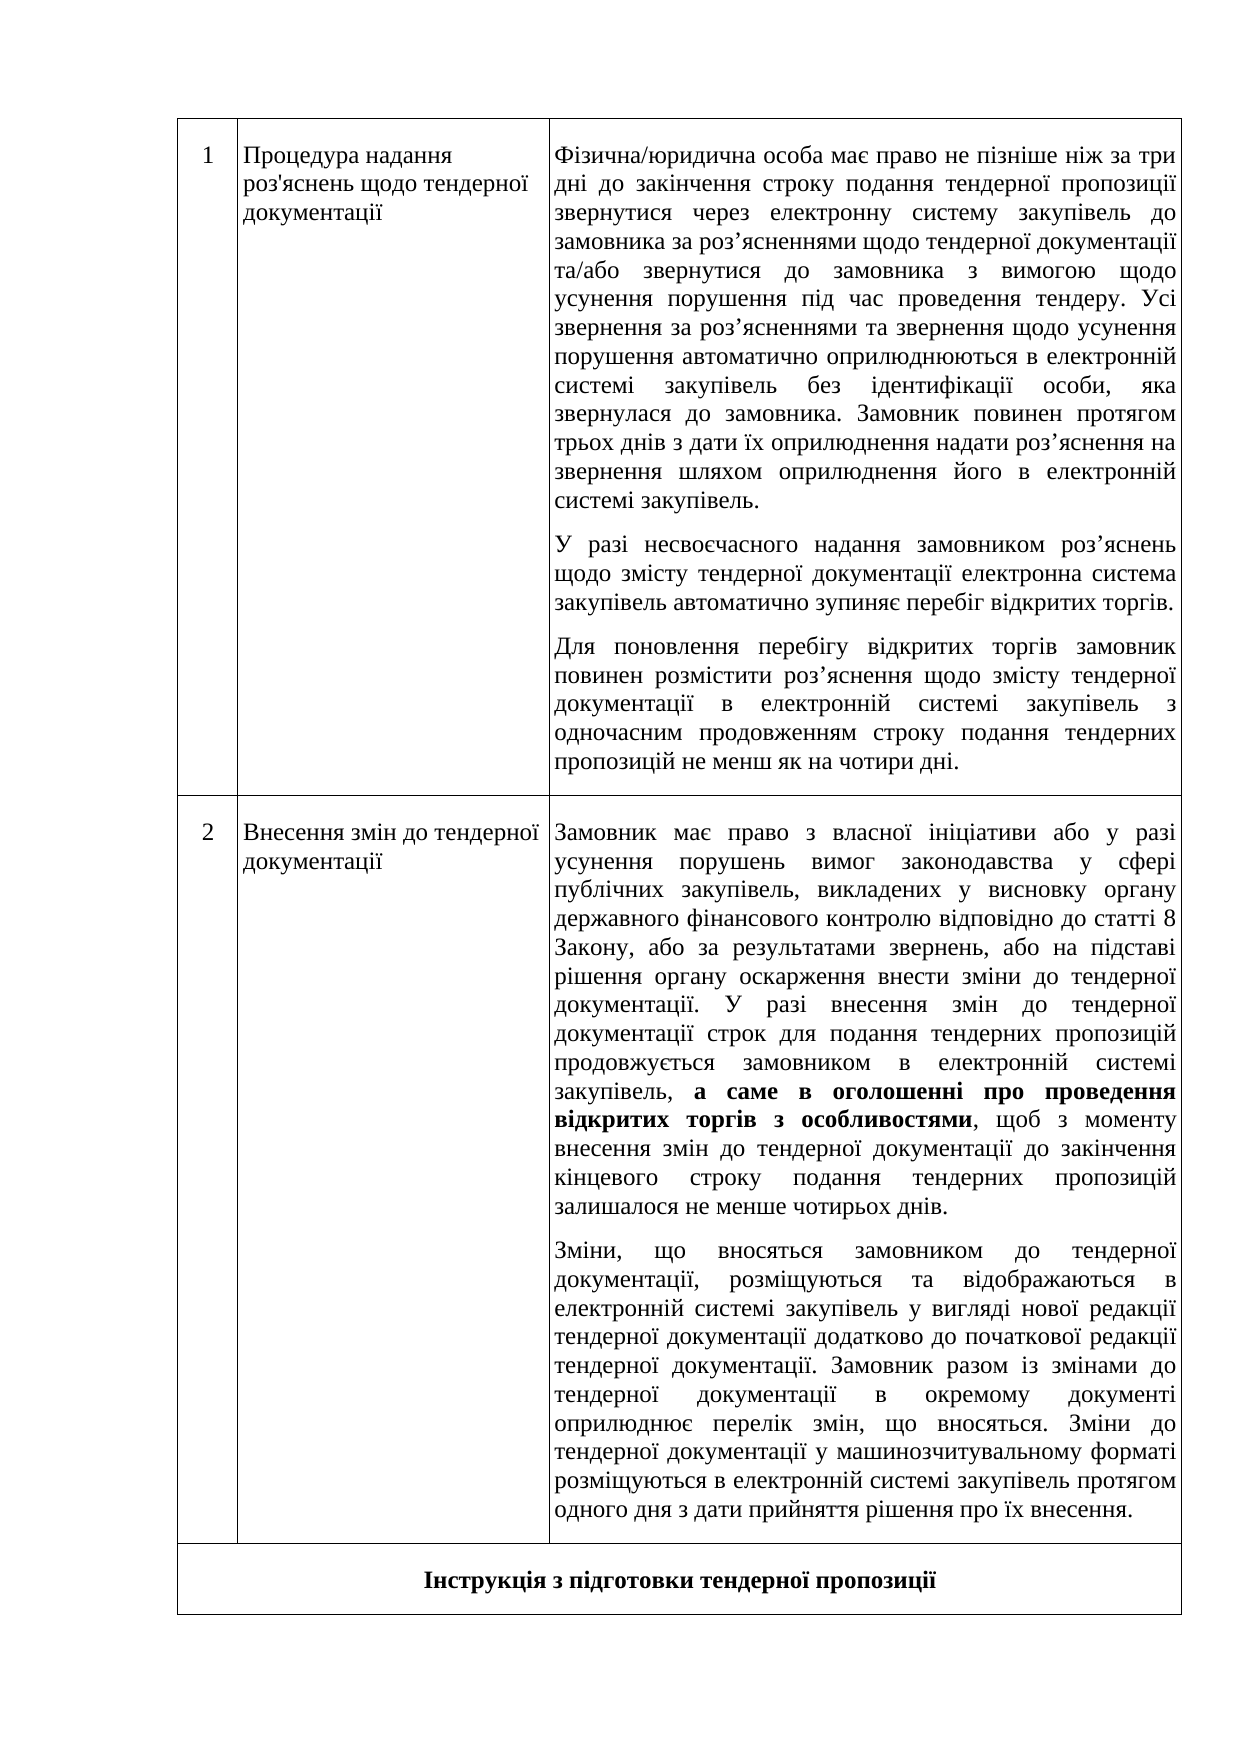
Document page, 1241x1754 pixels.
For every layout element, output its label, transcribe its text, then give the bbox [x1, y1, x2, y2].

table_cell Процедура надання роз'яснень щодо тендерної документації [238, 119, 549, 795]
table_cell Внесення змін до тендерної документації [238, 796, 549, 1543]
table_cell 1 [178, 119, 237, 795]
table_cell Інструкція з підготовки тендерної пропозиції [178, 1544, 1181, 1614]
table_cell Фізична/юридична особа має право не пізніше ніж за три дні до закінчення строку подання тендерної пропозиції звернутися через електронну систему закупівель до замовника за роз’ясненнями щодо тендерної документації та/або звернутися до замовника з вимогою щодо усунення порушення під час проведення тендеру. Усі звернення за роз’ясненнями та звернення щодо усунення порушення автоматично оприлюднюються в електронній системі закупівель без ідентифікації особи, яка звернулася до замовника. Замовник повинен протягом трьох днів з дати їх оприлюднення надати роз’яснення на звернення шляхом оприлюднення його в електронній системі закупівель. У разі несвоєчасного надання замовником роз’яснень щодо змісту тендерної документації електронна система закупівель автоматично зупиняє перебіг відкритих торгів. Для поновлення перебігу відкритих торгів замовник повинен розмістити роз’яснення щодо змісту тендерної документації в електронній системі закупівель з одночасним продовженням строку подання тендерних пропозицій не менш як на чотири дні. [550, 119, 1181, 795]
table_cell Замовник має право з власної ініціативи або у разі усунення порушень вимог законодавства у сфері публічних закупівель, викладених у висновку органу державного фінансового контролю відповідно до статті 8 Закону, або за результатами звернень, або на підставі рішення органу оскарження внести зміни до тендерної документації. У разі внесення змін до тендерної документації строк для подання тендерних пропозицій продовжується замовником в електронній системі закупівель, а саме в оголошенні про проведення відкритих торгів з особливостями, щоб з моменту внесення змін до тендерної документації до закінчення кінцевого строку подання тендерних пропозицій залишалося не менше чотирьох днів. Зміни, що вносяться замовником до тендерної документації, розміщуються та відображаються в електронній системі закупівель у вигляді нової редакції тендерної документації додатково до початкової редакції тендерної документації. Замовник разом із змінами до тендерної документації в окремому документі оприлюднює перелік змін, що вносяться. Зміни до тендерної документації у машинозчитувальному форматі розміщуються в електронній системі закупівель протягом одного дня з дати прийняття рішення про їх внесення. [550, 796, 1181, 1543]
table_cell 2 [178, 796, 237, 1543]
